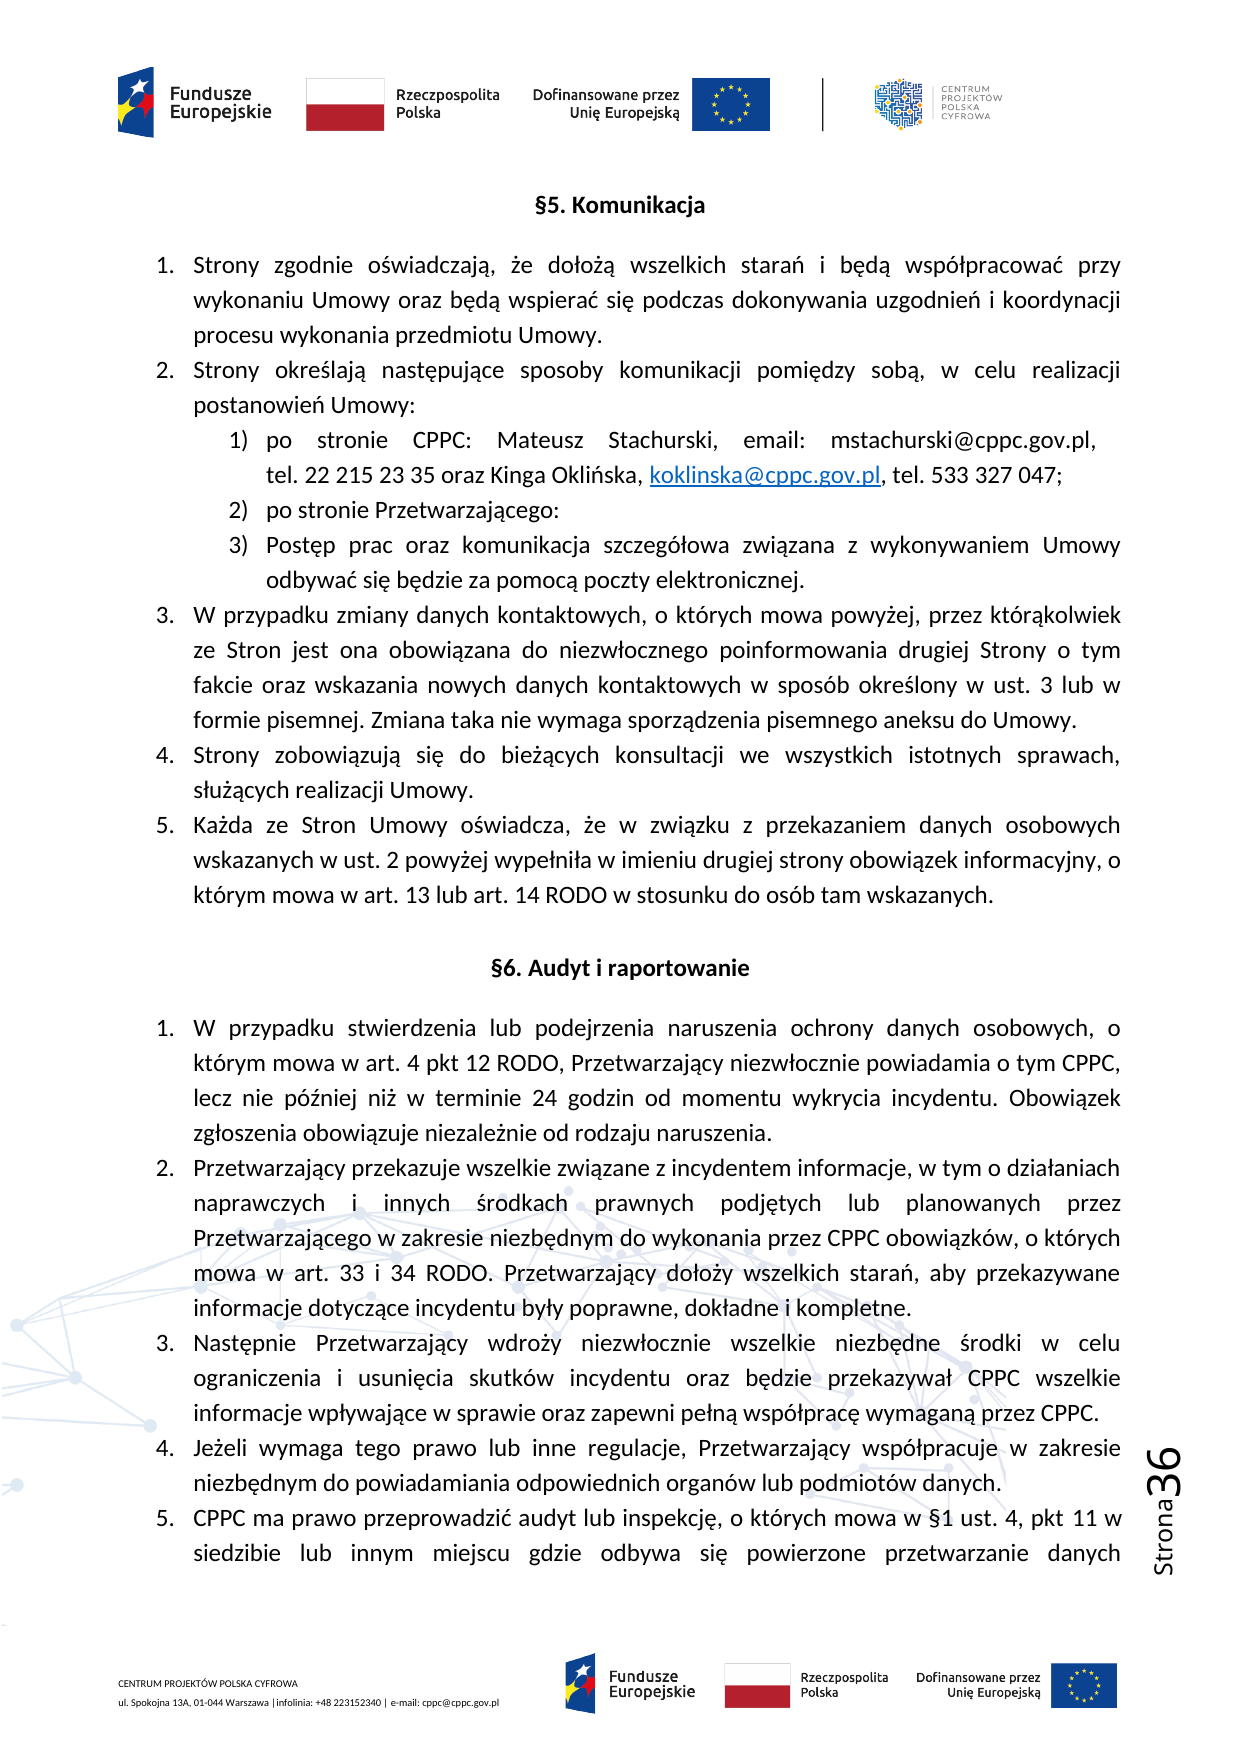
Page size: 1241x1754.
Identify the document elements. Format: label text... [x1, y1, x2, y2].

list Postęp prac oraz komunikacja szczegółowa związana z wykonywaniem Umowy odbywać się będzie za pomocą poczty elektronicznej. [228, 529, 1122, 595]
picture [565, 1653, 1117, 1714]
list Strony określają następujące sposoby komunikacji pomiędzy sobą, w celu realizacji postanowień Umowy: [156, 354, 1122, 420]
list Strony zgodnie oświadczają, że dołożą wszelkich starań i będą współpracować przy wykonaniu Umowy oraz będą wspierać się podczas dokonywania uzgodnień i koordynacji procesu wykonania przedmiotu Umowy. [156, 249, 1122, 350]
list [156, 1502, 1122, 1567]
picture [2, 1186, 1007, 1626]
list Jeżeli wymaga tego prawo lub inne regulacje, Przetwarzający współpracuje w zakresie niezbędnym do powiadamiania odpowiednich organów lub podmiotów danych. [156, 1432, 1122, 1497]
list Przetwarzający przekazuje wszelkie związane z incydentem informacje, w tym o działaniach naprawczych i innych środkach prawnych podjętych lub planowanych przez Przetwarzającego w zakresie niezbędnym do wykonania przez CPPC obowiązków, o których mowa w art. 33 i 34 RODO. Przetwarzający dołoży wszelkich starań, aby przekazywane informacje dotyczące incydentu były poprawne, dokładne i kompletne. [156, 1152, 1122, 1322]
list po stronie CPPC: Mateusz Stachurski, email: mstachurski@cppc.gov.pl, tel. 22 215 23 35 oraz Kinga Oklińska, koklinska@cppc.gov.pl, tel. 533 327 047; [228, 424, 1122, 490]
list po stronie Przetwarzającego: [228, 494, 1122, 525]
subtitle §5. Komunikacja [118, 189, 1122, 220]
picture [118, 67, 1010, 138]
list W przypadku stwierdzenia lub podejrzenia naruszenia ochrony danych osobowych, o którym mowa w art. 4 pkt 12 RODO, Przetwarzający niezwłocznie powiadamia o tym CPPC, lecz nie później niż w terminie 24 godzin od momentu wykrycia incydentu. Obowiązek zgłoszenia obowiązuje niezależnie od rodzaju naruszenia. [156, 1012, 1122, 1147]
list Strony zobowiązują się do bieżących konsultacji we wszystkich istotnych sprawach, służących realizacji Umowy. [156, 739, 1122, 805]
list Każda ze Stron Umowy oświadcza, że w związku z przekazaniem danych osobowych wskazanych w ust. 2 powyżej wypełniła w imieniu drugiej strony obowiązek informacyjny, o którym mowa w art. 13 lub art. 14 RODO w stosunku do osób tam wskazanych. [156, 809, 1122, 910]
subtitle §6. Audyt i raportowanie [118, 952, 1122, 982]
list W przypadku zmiany danych kontaktowych, o których mowa powyżej, przez którąkolwiek ze Stron jest ona obowiązana do niezwłocznego poinformowania drugiej Strony o tym fakcie oraz wskazania nowych danych kontaktowych w sposób określony w ust. 3 lub w formie pisemnej. Zmiana taka nie wymaga sporządzenia pisemnego aneksu do Umowy. [156, 599, 1122, 735]
list Następnie Przetwarzający wdroży niezwłocznie wszelkie niezbędne środki w celu ograniczenia i usunięcia skutków incydentu oraz będzie przekazywał CPPC wszelkie informacje wpływające w sprawie oraz zapewni pełną współpracę wymaganą przez CPPC. [156, 1327, 1122, 1427]
